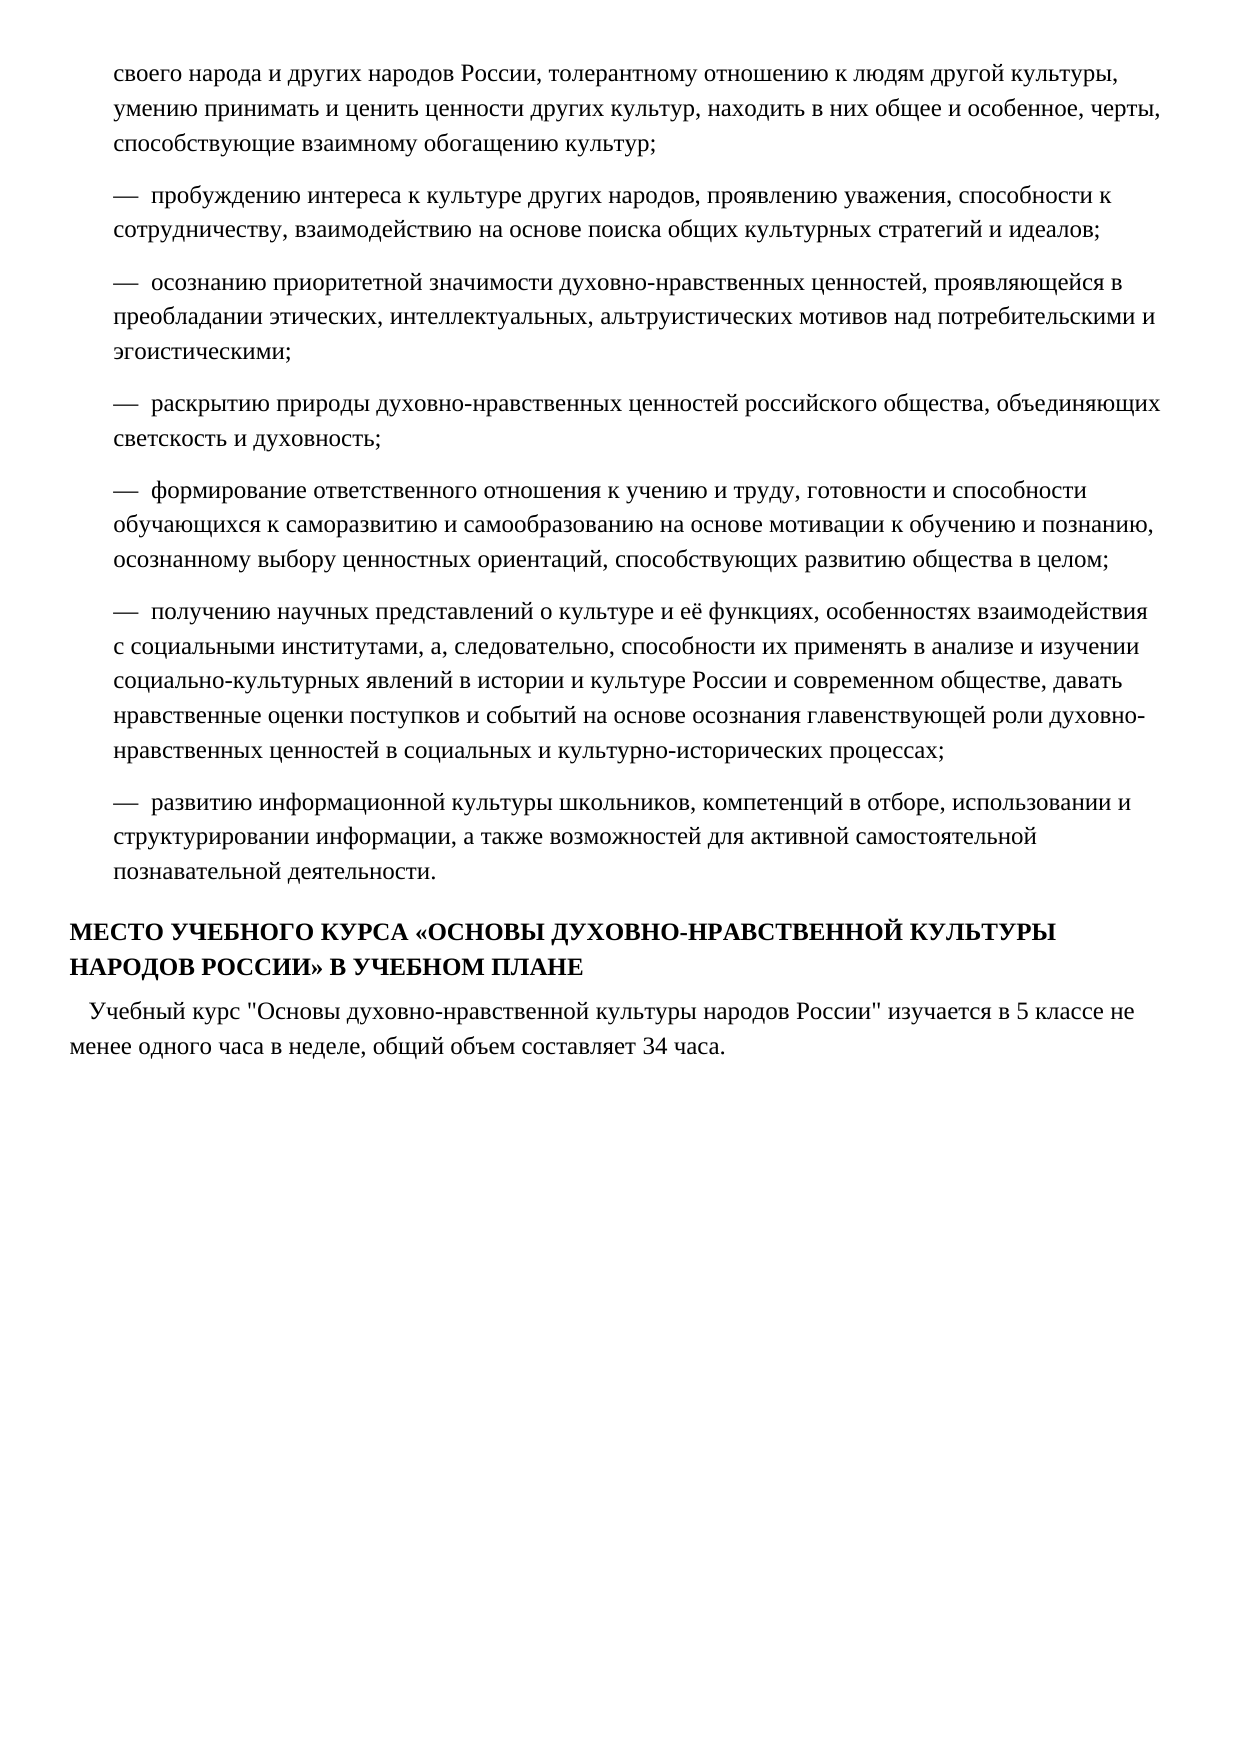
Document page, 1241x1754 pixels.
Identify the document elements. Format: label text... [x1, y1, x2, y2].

text своего народа и других народов России, толерантному отношению к людям другой культуры, умению принимать и ценить ценности других культур, находить в них общее и особенное, черты, способствующие взаимному обогащению культур; [113, 58, 1163, 157]
list формирование ответственного отношения к учению и труду, готовности и способности обучающихся к саморазвитию и самообразованию на основе мотивации к обучению и познанию, осознанному выбору ценностных ориентаций, способствующих развитию общества в целом; [113, 475, 1155, 573]
list осознанию приоритетной значимости духовно-нравственных ценностей, проявляющейся в преобладании этических, интеллектуальных, альтруистических мотивов над потребительскими и эгоистическими; [113, 267, 1156, 365]
text Учебный курс "Основы духовно-нравственной культуры народов России" изучается в 5 классе не менее одного часа в неделе, общий объем составляет 34 часа. [69, 996, 1182, 1060]
list пробуждению интереса к культуре других народов, проявлению уважения, способности к сотрудничеству, взаимодействию на основе поиска общих культурных стратегий и идеалов; [113, 180, 1112, 243]
list раскрытию природы духовно-нравственных ценностей российского общества, объединяющих светскость и духовность; [113, 388, 1161, 451]
subtitle МЕСТО УЧЕБНОГО КУРСА «ОСНОВЫ ДУХОВНО-НРАВСТВЕННОЙ КУЛЬТУРЫ НАРОДОВ РОССИИ» В УЧЕБНОМ ПЛАНЕ [69, 917, 1112, 980]
list получению научных представлений о культуре и её функциях, особенностях взаимодействия с социальными институтами, а, следовательно, способности их применять в анализе и изучении социально-культурных явлений в истории и культуре России и современном обществе, давать нравственные оценки поступков и событий на основе осознания главенствующей роли духовно- нравственных ценностей в социальных и культурно-исторических процессах; [113, 596, 1149, 764]
list развитию информационной культуры школьников, компетенций в отборе, использовании и структурировании информации, а также возможностей для активной самостоятельной познавательной деятельности. [113, 787, 1132, 885]
